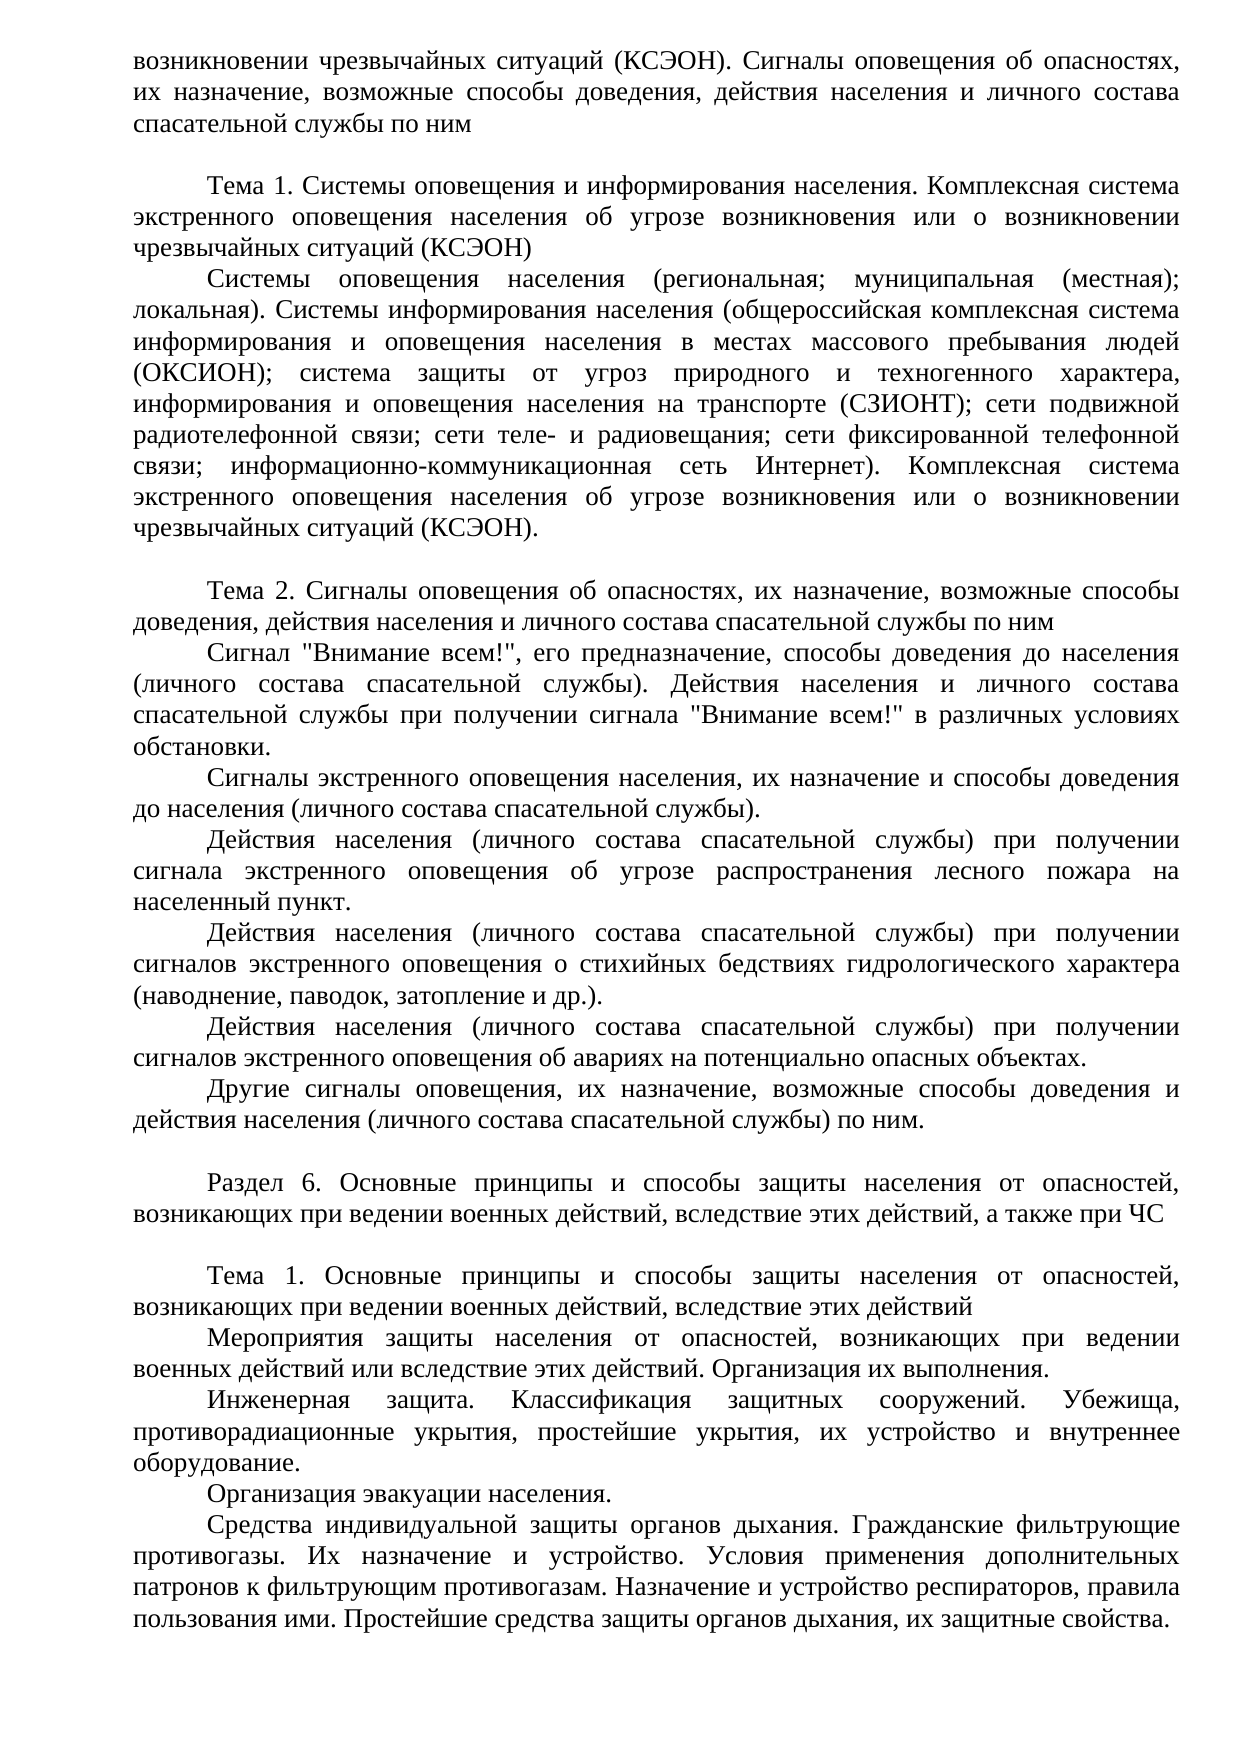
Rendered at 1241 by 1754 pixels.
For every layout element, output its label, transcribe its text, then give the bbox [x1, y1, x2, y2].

text Системы оповещения населения (региональная; муниципальная (местная); локальная). Системы информирования населения (общероссийская комплексная система информирования и оповещения населения в местах массового пребывания людей (ОКСИОН); система защиты от угроз природного и техногенного характера, информирования и оповещения населения на транспорте (СЗИОНТ); сети подвижной радиотелефонной связи; сети теле- и радиовещания; сети фиксированной телефонной связи; информационно-коммуникационная сеть Интернет). Комплексная система экстренного оповещения населения об угрозе возникновения или о возникновении чрезвычайных ситуаций (КСЭОН). [133, 262, 1181, 543]
text Действия населения (личного состава спасательной службы) при получении сигналов экстренного оповещения о стихийных бедствиях гидрологического характера (наводнение, паводок, затопление и др.). [133, 916, 1181, 1010]
text Действия населения (личного состава спасательной службы) при получении сигналов экстренного оповещения об авариях на потенциально опасных объектах. [133, 1010, 1181, 1072]
text Инженерная защита. Классификация защитных сооружений. Убежища, противорадиационные укрытия, простейшие укрытия, их устройство и внутреннее оборудование. [133, 1384, 1181, 1477]
text Другие сигналы оповещения, их назначение, возможные способы доведения и действия населения (личного состава спасательной службы) по ним. [133, 1072, 1181, 1134]
text Действия населения (личного состава спасательной службы) при получении сигнала экстренного оповещения об угрозе распространения лесного пожара на населенный пункт. [133, 823, 1181, 916]
text Тема 1. Основные принципы и способы защиты населения от опасностей, возникающих при ведении военных действий, вследствие этих действий [133, 1259, 1181, 1321]
text Сигналы экстренного оповещения населения, их назначение и способы доведения до населения (личного состава спасательной службы). [133, 761, 1181, 823]
text Сигнал "Внимание всем!", его предназначение, способы доведения до населения (личного состава спасательной службы). Действия населения и личного состава спасательной службы при получении сигнала "Внимание всем!" в различных условиях обстановки. [133, 636, 1181, 761]
text Тема 2. Сигналы оповещения об опасностях, их назначение, возможные способы доведения, действия населения и личного состава спасательной службы по ним [133, 574, 1181, 636]
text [133, 44, 1181, 138]
text Организация эвакуации населения. [133, 1477, 1181, 1508]
text Мероприятия защиты населения от опасностей, возникающих при ведении военных действий или вследствие этих действий. Организация их выполнения. [133, 1321, 1181, 1384]
text Тема 1. Системы оповещения и информирования населения. Комплексная система экстренного оповещения населения об угрозе возникновения или о возникновении чрезвычайных ситуаций (КСЭОН) [133, 169, 1181, 262]
text Средства индивидуальной защиты органов дыхания. Гражданские фильтрующие противогазы. Их назначение и устройство. Условия применения дополнительных патронов к фильтрующим противогазам. Назначение и устройство респираторов, правила пользования ими. Простейшие средства защиты органов дыхания, их защитные свойства. [133, 1508, 1181, 1633]
text Раздел 6. Основные принципы и способы защиты населения от опасностей, возникающих при ведении военных действий, вследствие этих действий, а также при ЧС [133, 1166, 1181, 1228]
